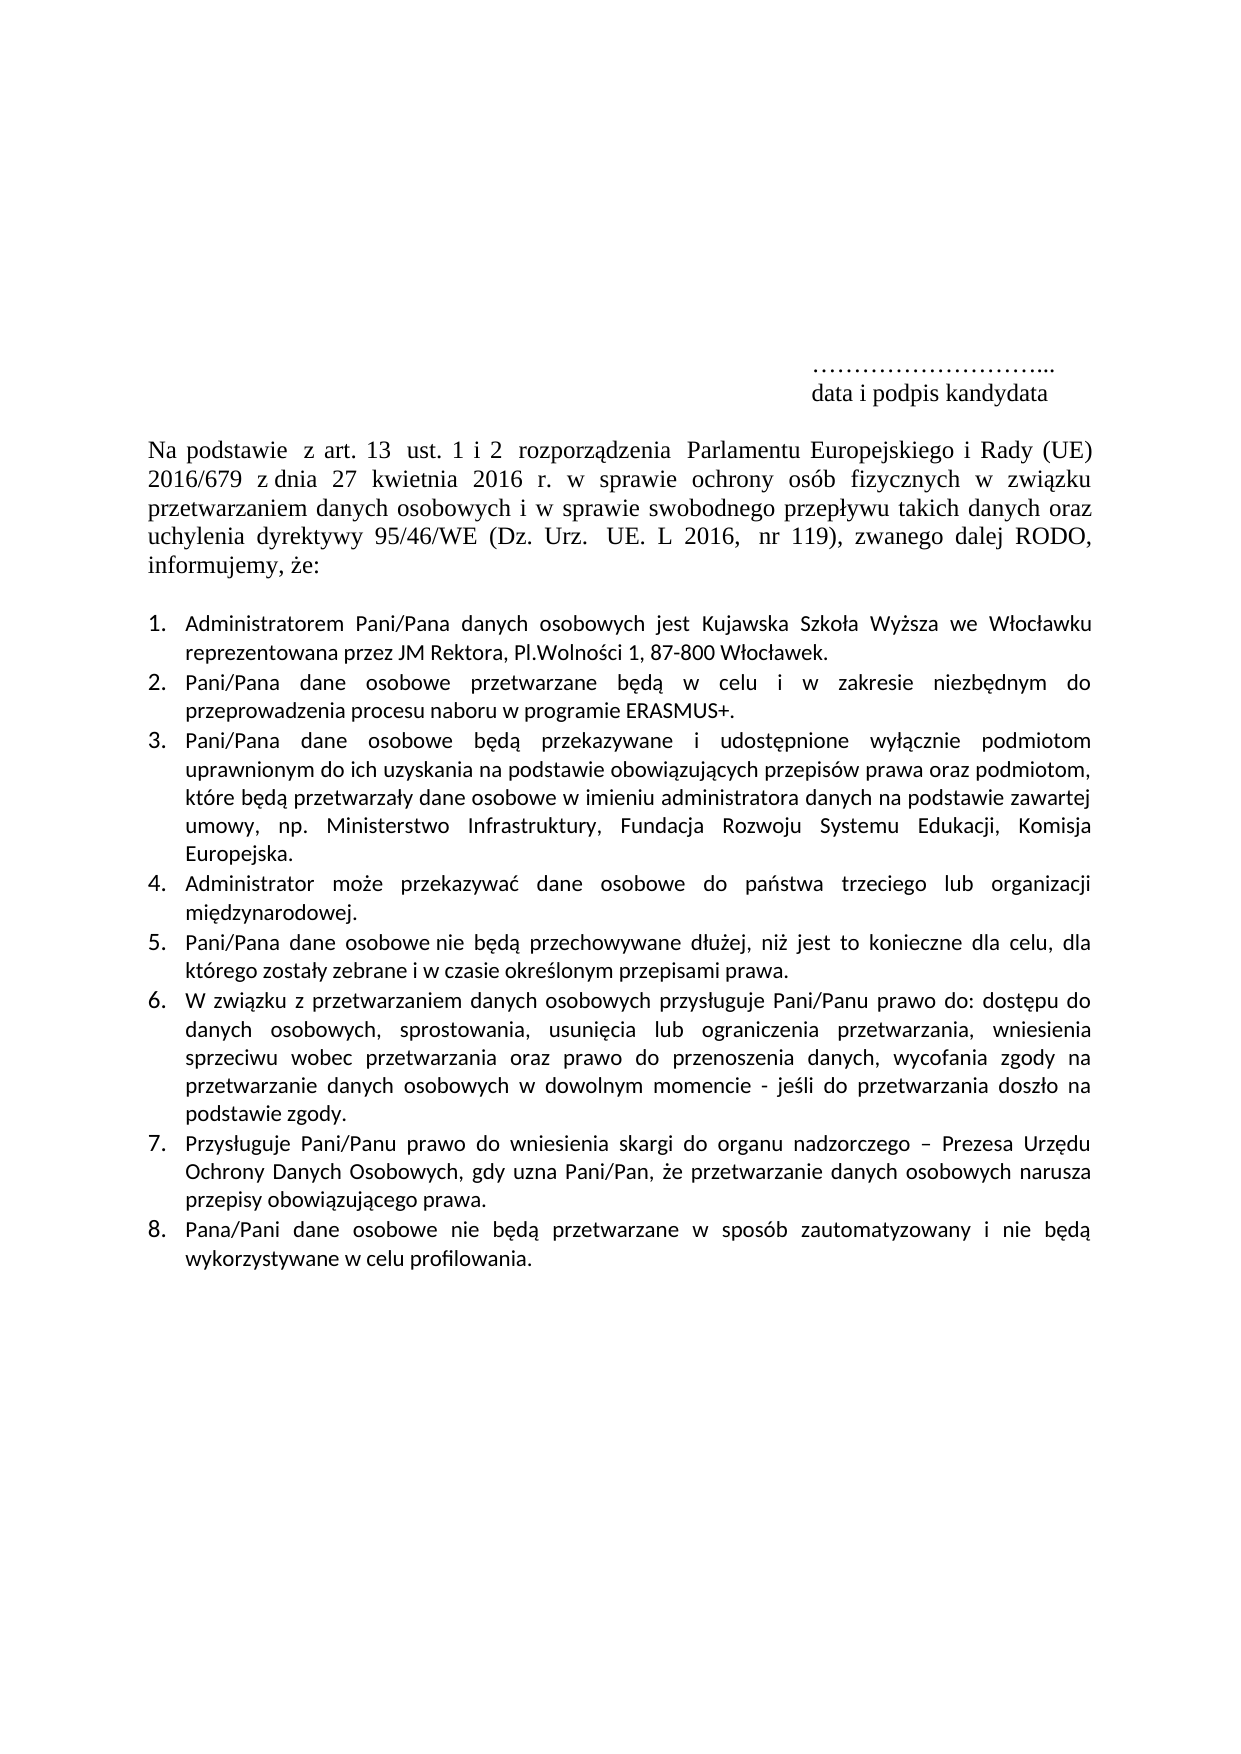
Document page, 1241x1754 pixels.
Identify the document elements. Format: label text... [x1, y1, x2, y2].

list Przysługuje Pani/Panu prawo do wniesienia skargi do organu nadzorczego – Prezesa Urzędu Ochrony Danych Osobowych, gdy uzna Pani/Pan, że przetwarzanie danych osobowych narusza przepisy obowiązującego prawa. [148, 1127, 1093, 1213]
list Administratorem Pani/Pana danych osobowych jest Kujawska Szkoła Wyższa we Włocławku reprezentowana przez JM Rektora, Pl.Wolności 1, 87-800 Włocławek. [148, 608, 1093, 666]
list Pani/Pana dane osobowe będą przekazywane i udostępnione wyłącznie podmiotom uprawnionym do ich uzyskania na podstawie obowiązujących przepisów prawa oraz podmiotom, które będą przetwarzały dane osobowe w imieniu administratora danych na podstawie zawartej umowy, np. Ministerstwo Infrastruktury, Fundacja Rozwoju Systemu Edukacji, Komisja Europejska. [148, 725, 1093, 867]
list Administrator może przekazywać dane osobowe do państwa trzeciego lub organizacji międzynarodowej. [148, 867, 1093, 926]
list Pana/Pani dane osobowe nie będą przetwarzane w sposób zautomatyzowany i nie będą wykorzystywane w celu profilowania. [148, 1213, 1093, 1272]
text ………………………... [148, 349, 1093, 378]
list Pani/Pana dane osobowe nie będą przechowywane dłużej, niż jest to konieczne dla celu, dla którego zostały zebrane i w czasie określonym przepisami prawa. [148, 926, 1093, 984]
text data i podpis kandydata [148, 378, 1093, 406]
list W związku z przetwarzaniem danych osobowych przysługuje Pani/Panu prawo do: dostępu do danych osobowych, sprostowania, usunięcia lub ograniczenia przetwarzania, wniesienia sprzeciwu wobec przetwarzania oraz prawo do przenoszenia danych, wycofania zgody na przetwarzanie danych osobowych w dowolnym momencie - jeśli do przetwarzania doszło na podstawie zgody. [148, 984, 1093, 1127]
text Na podstawie z art. 13 ust. 1 i 2 rozporządzenia Parlamentu Europejskiego i Rady (UE) 2016/679 z dnia 27 kwietnia 2016 r. w sprawie ochrony osób fizycznych w związku przetwarzaniem danych osobowych i w sprawie swobodnego przepływu takich danych oraz uchylenia dyrektywy 95/46/WE (Dz. Urz. UE. L 2016, nr 119), zwanego dalej RODO, informujemy, że: [148, 435, 1093, 579]
list Pani/Pana dane osobowe przetwarzane będą w celu i w zakresie niezbędnym do przeprowadzenia procesu naboru w programie ERASMUS+. [148, 666, 1093, 725]
